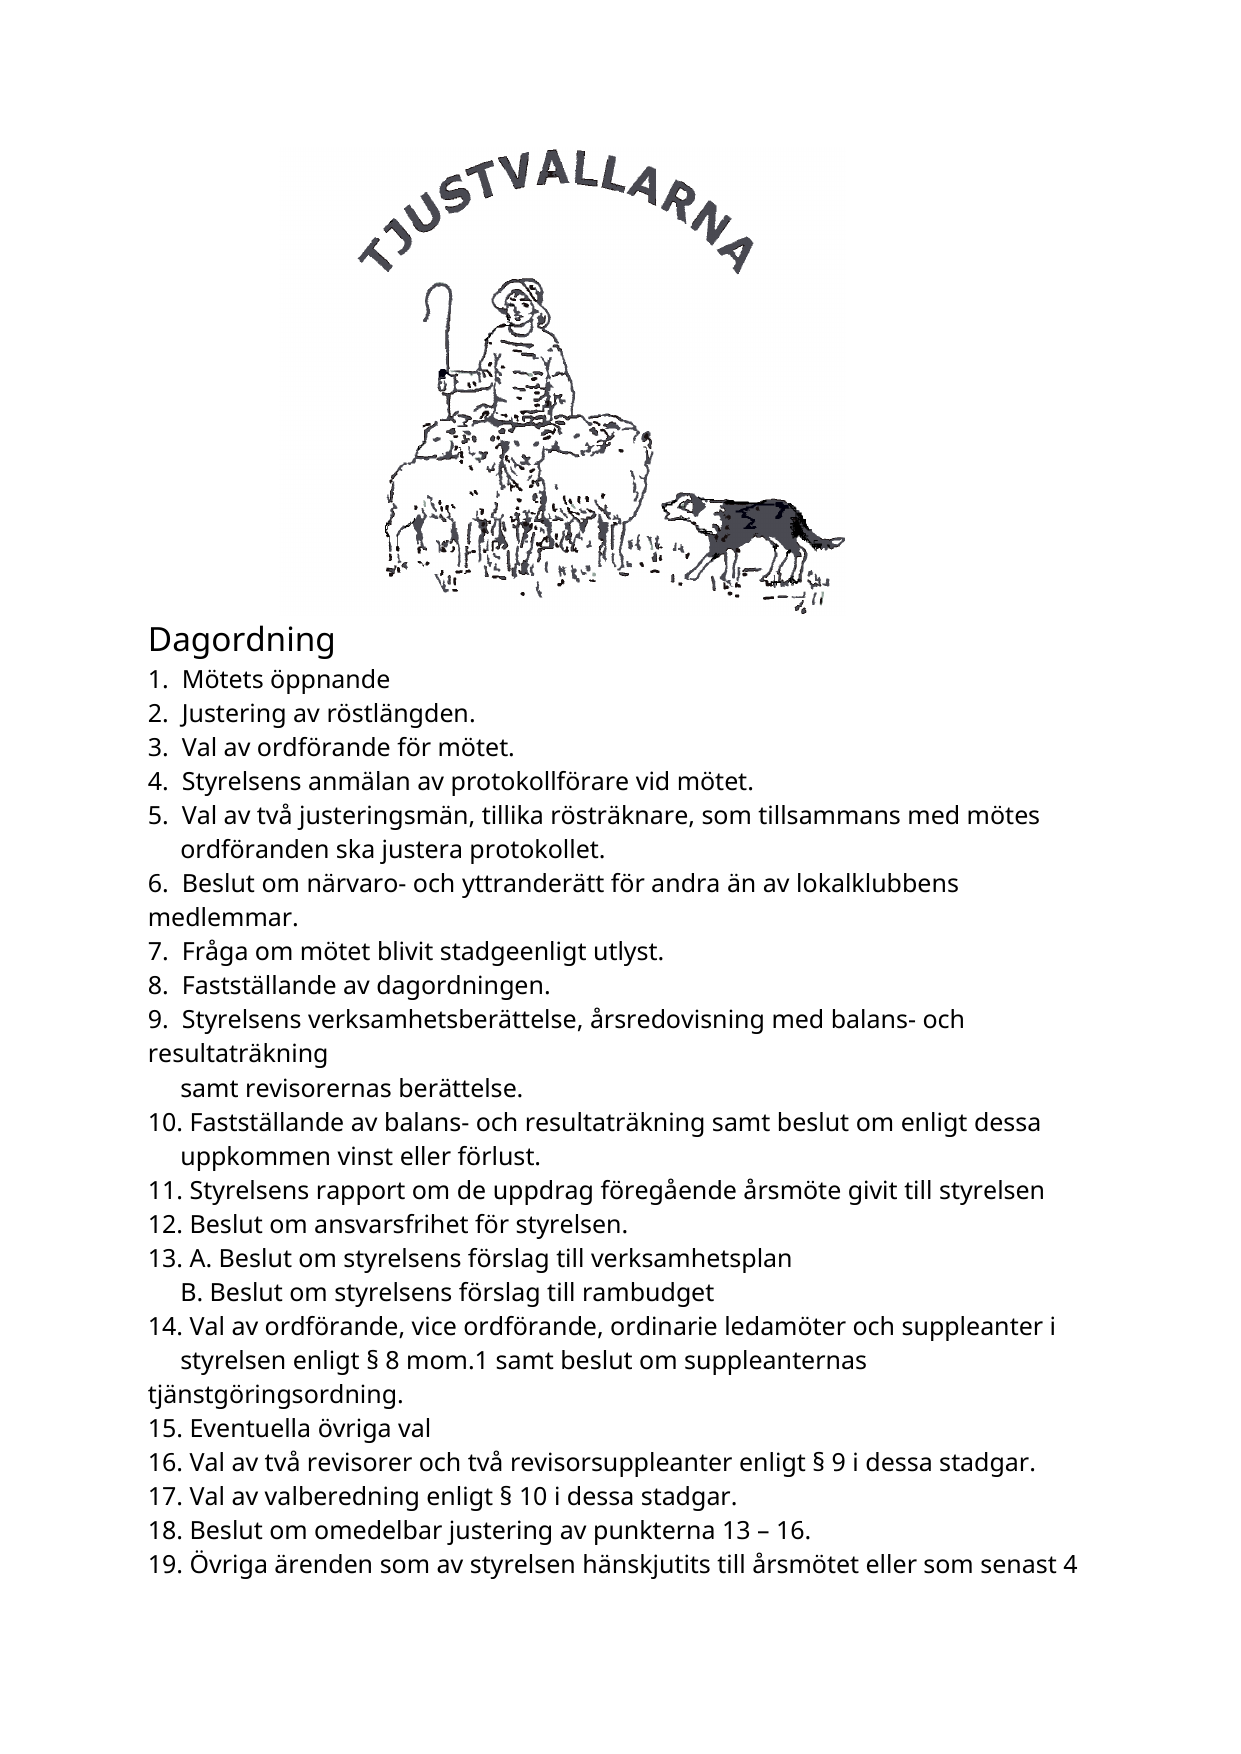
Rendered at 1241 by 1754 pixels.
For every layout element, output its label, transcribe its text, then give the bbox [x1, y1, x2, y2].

subtitle 5. Val av två justeringsmän, tillika rösträknare, som tillsammans med mötes [148, 798, 1093, 832]
text 18. Beslut om omedelbar justering av punkterna 13 – 16. [148, 1513, 1093, 1547]
subtitle 11. Styrelsens rapport om de uppdrag föregående årsmöte givit till styrelsen [148, 1172, 1093, 1206]
text 15. Eventuella övriga val [148, 1411, 1093, 1445]
subtitle 2. Justering av röstlängden. [148, 696, 1093, 729]
text 13. A. Beslut om styrelsens förslag till verksamhetsplan [148, 1241, 1093, 1274]
subtitle ordföranden ska justera protokollet. [148, 832, 1093, 866]
text 14. Val av ordförande, vice ordförande, ordinarie ledamöter och suppleanter i [148, 1309, 1093, 1343]
subtitle 7. Fråga om mötet blivit stadgeenligt utlyst. [148, 934, 1093, 968]
subtitle 6. Beslut om närvaro- och yttranderätt för andra än av lokalklubbens medlemmar. [148, 866, 1093, 934]
text 12. Beslut om ansvarsfrihet för styrelsen. [148, 1206, 1093, 1241]
text B. Beslut om styrelsens förslag till rambudget [148, 1274, 1093, 1309]
subtitle 4. Styrelsens anmälan av protokollförare vid mötet. [148, 764, 1093, 798]
subtitle 3. Val av ordförande för mötet. [148, 729, 1093, 764]
text 19. Övriga ärenden som av styrelsen hänskjutits till årsmötet eller som senast 4 [148, 1547, 1093, 1581]
subtitle samt revisorernas berättelse. [148, 1070, 1093, 1104]
subtitle Dagordning [148, 616, 1093, 661]
subtitle 9. Styrelsens verksamhetsberättelse, årsredovisning med balans- och resultaträkning [148, 1002, 1093, 1070]
picture [278, 147, 847, 616]
text 17. Val av valberedning enligt § 10 i dessa stadgar. [148, 1479, 1093, 1513]
text 16. Val av två revisorer och två revisorsuppleanter enligt § 9 i dessa stadgar. [148, 1445, 1093, 1479]
text 1. Mötets öppnande [148, 661, 1093, 696]
subtitle uppkommen vinst eller förlust. [148, 1138, 1093, 1172]
text styrelsen enligt § 8 mom.1 samt beslut om suppleanternas tjänstgöringsordning. [148, 1343, 1093, 1411]
subtitle 10. Fastställande av balans- och resultaträkning samt beslut om enligt dessa [148, 1104, 1093, 1138]
subtitle 8. Fastställande av dagordningen. [148, 968, 1093, 1002]
